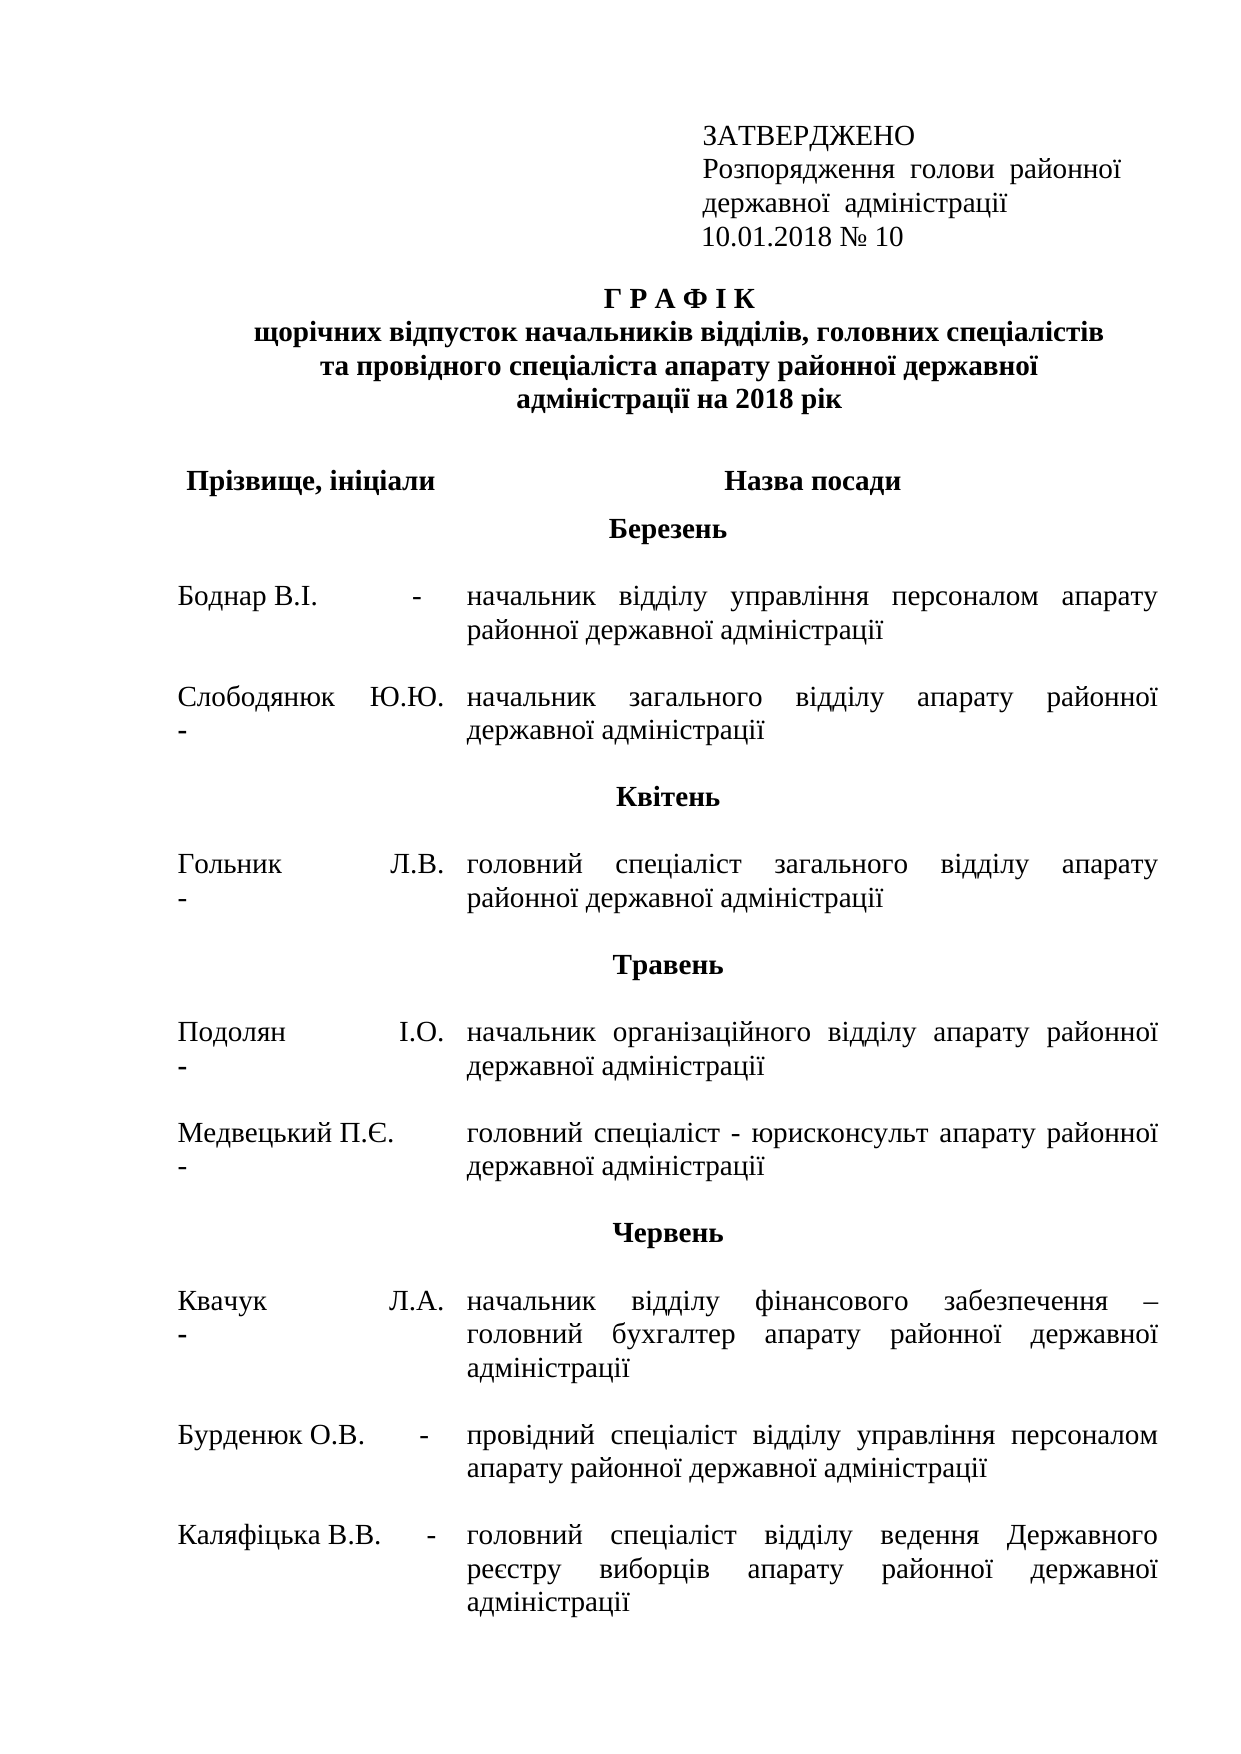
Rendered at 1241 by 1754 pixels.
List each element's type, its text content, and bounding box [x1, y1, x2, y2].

table_cell Боднар В.І. - [166, 578, 455, 679]
text щорічних відпусток начальників відділів, головних спеціалістів та провідного спеціаліста апарату районної державної [177, 314, 1181, 382]
table_cell головний спеціаліст загального відділу апарату районної державної адміністрації [455, 847, 1170, 947]
table_cell Березень [166, 511, 1170, 578]
table_cell Травень [166, 947, 1170, 1014]
text Розпорядження голови районної [702, 152, 1181, 185]
text ЗАТВЕРДЖЕНО [702, 118, 1181, 152]
table_header Прізвище, ініціали [166, 449, 455, 511]
text державної адміністрації [702, 185, 1181, 219]
table_header Назва посади [455, 449, 1170, 511]
table_cell Квачук Л.А. - Бурденюк О.В. - [166, 1283, 455, 1517]
table_cell начальник відділу фінансового забезпечення – головний бухгалтер апарату районної державної адміністрації провідний спеціаліст відділу управління персоналом апарату районної державної адміністрації [455, 1283, 1170, 1517]
table_cell Гольник Л.В. - [166, 847, 455, 947]
text адміністрації на 2018 рік [177, 382, 1181, 415]
text 10.01.2018 № 10 [620, 219, 1181, 252]
table_cell Подолян І.О. - [166, 1014, 455, 1115]
table_cell головний спеціаліст - юрисконсульт апарату районної державної адміністрації [455, 1115, 1170, 1216]
text Г Р А Ф І К [177, 281, 1181, 314]
table_cell начальник загального відділу апарату районної державної адміністрації [455, 679, 1170, 779]
table_cell начальник відділу управління персоналом апарату районної державної адміністрації [455, 578, 1170, 679]
table_cell начальник організаційного відділу апарату районної державної адміністрації [455, 1014, 1170, 1115]
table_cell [455, 1518, 1170, 1618]
table_cell Червень [166, 1216, 1170, 1283]
table_cell Медвецький П.Є. - [166, 1115, 455, 1216]
table_cell Слободянюк Ю.Ю. - [166, 679, 455, 779]
table_cell Каляфіцька В.В. - [166, 1518, 455, 1618]
table_cell Квітень [166, 780, 1170, 847]
